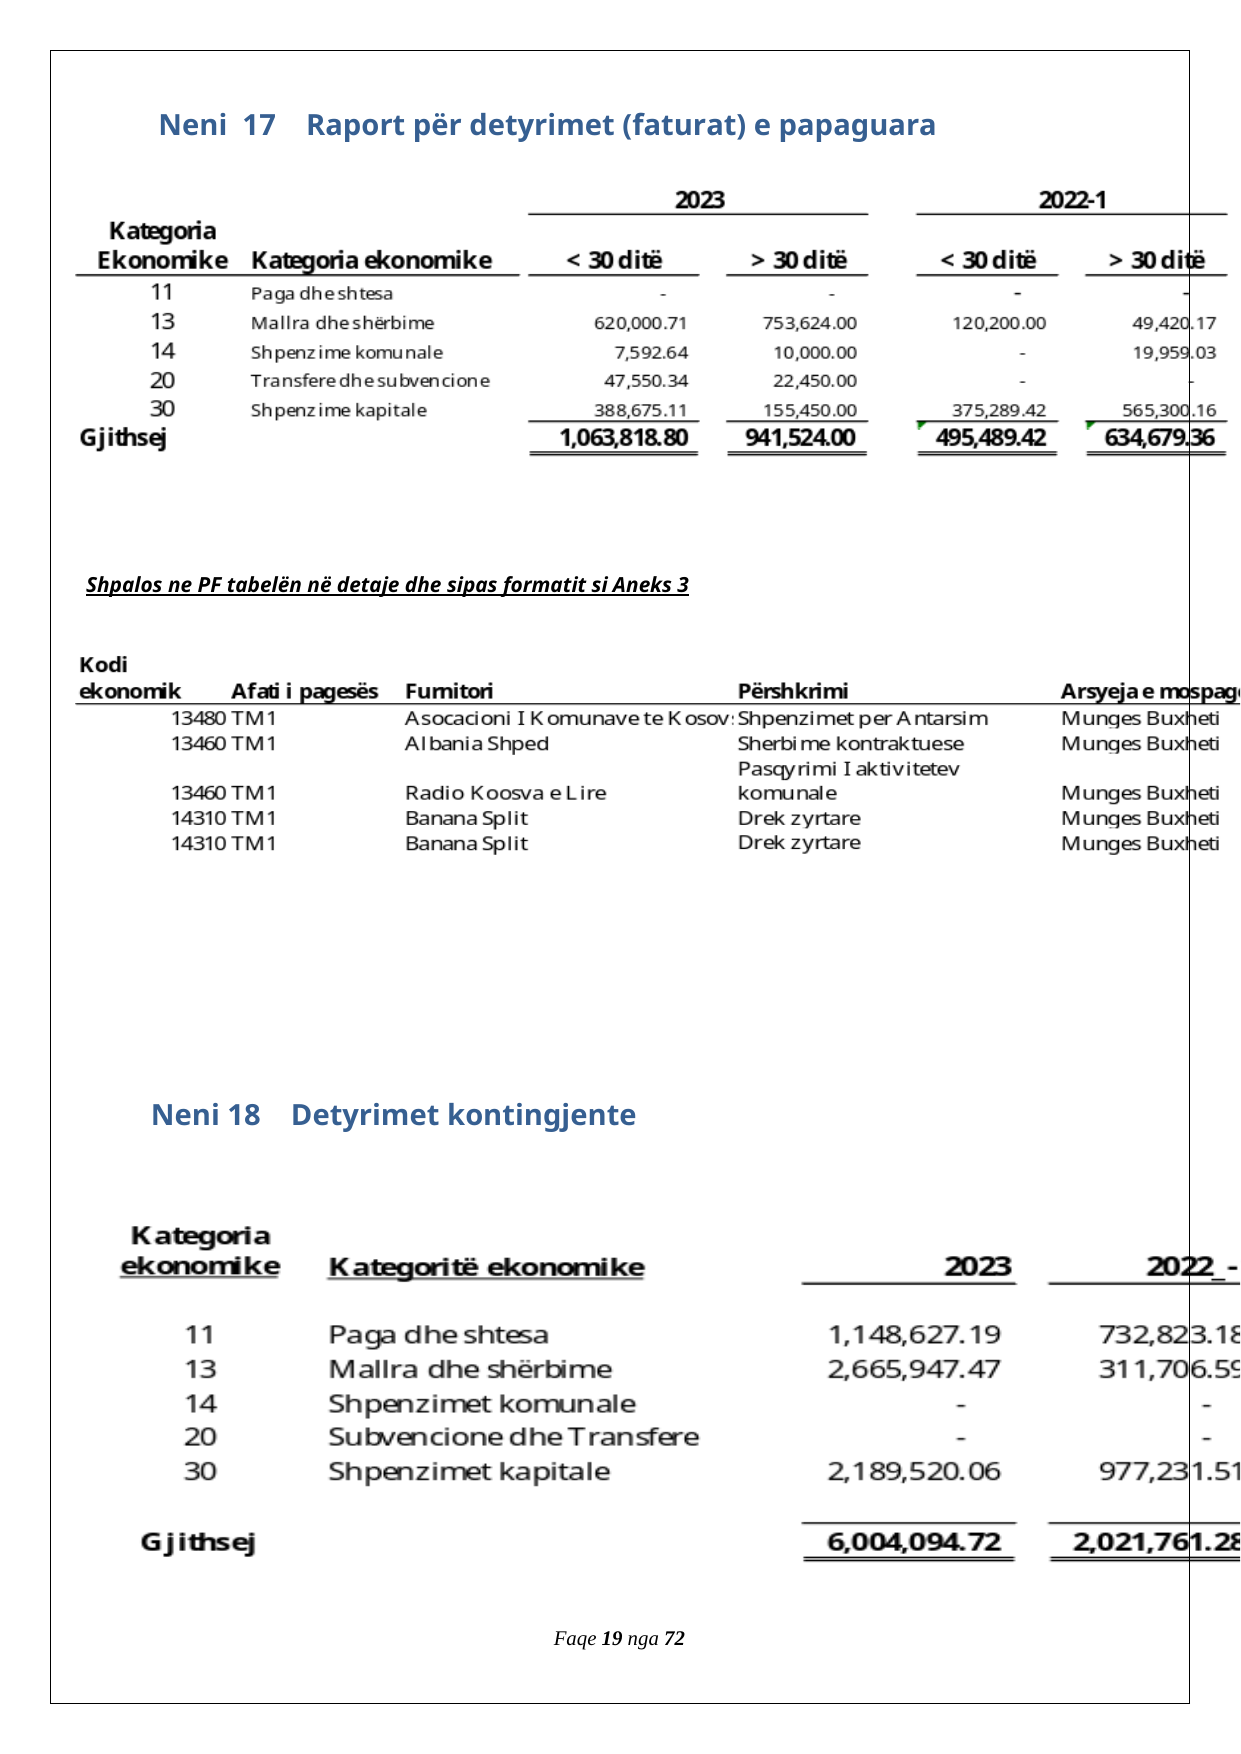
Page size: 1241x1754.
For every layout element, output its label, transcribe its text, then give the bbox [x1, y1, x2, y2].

text Neni 17 Raport për detyrimet (faturat) e papaguara [75, 104, 1165, 143]
text Neni 18 Detyrimet kontingjente [75, 1094, 1165, 1133]
text Shpalos ne PF tabelën në detaje dhe sipas formatit si Aneks 3 [75, 570, 1165, 599]
